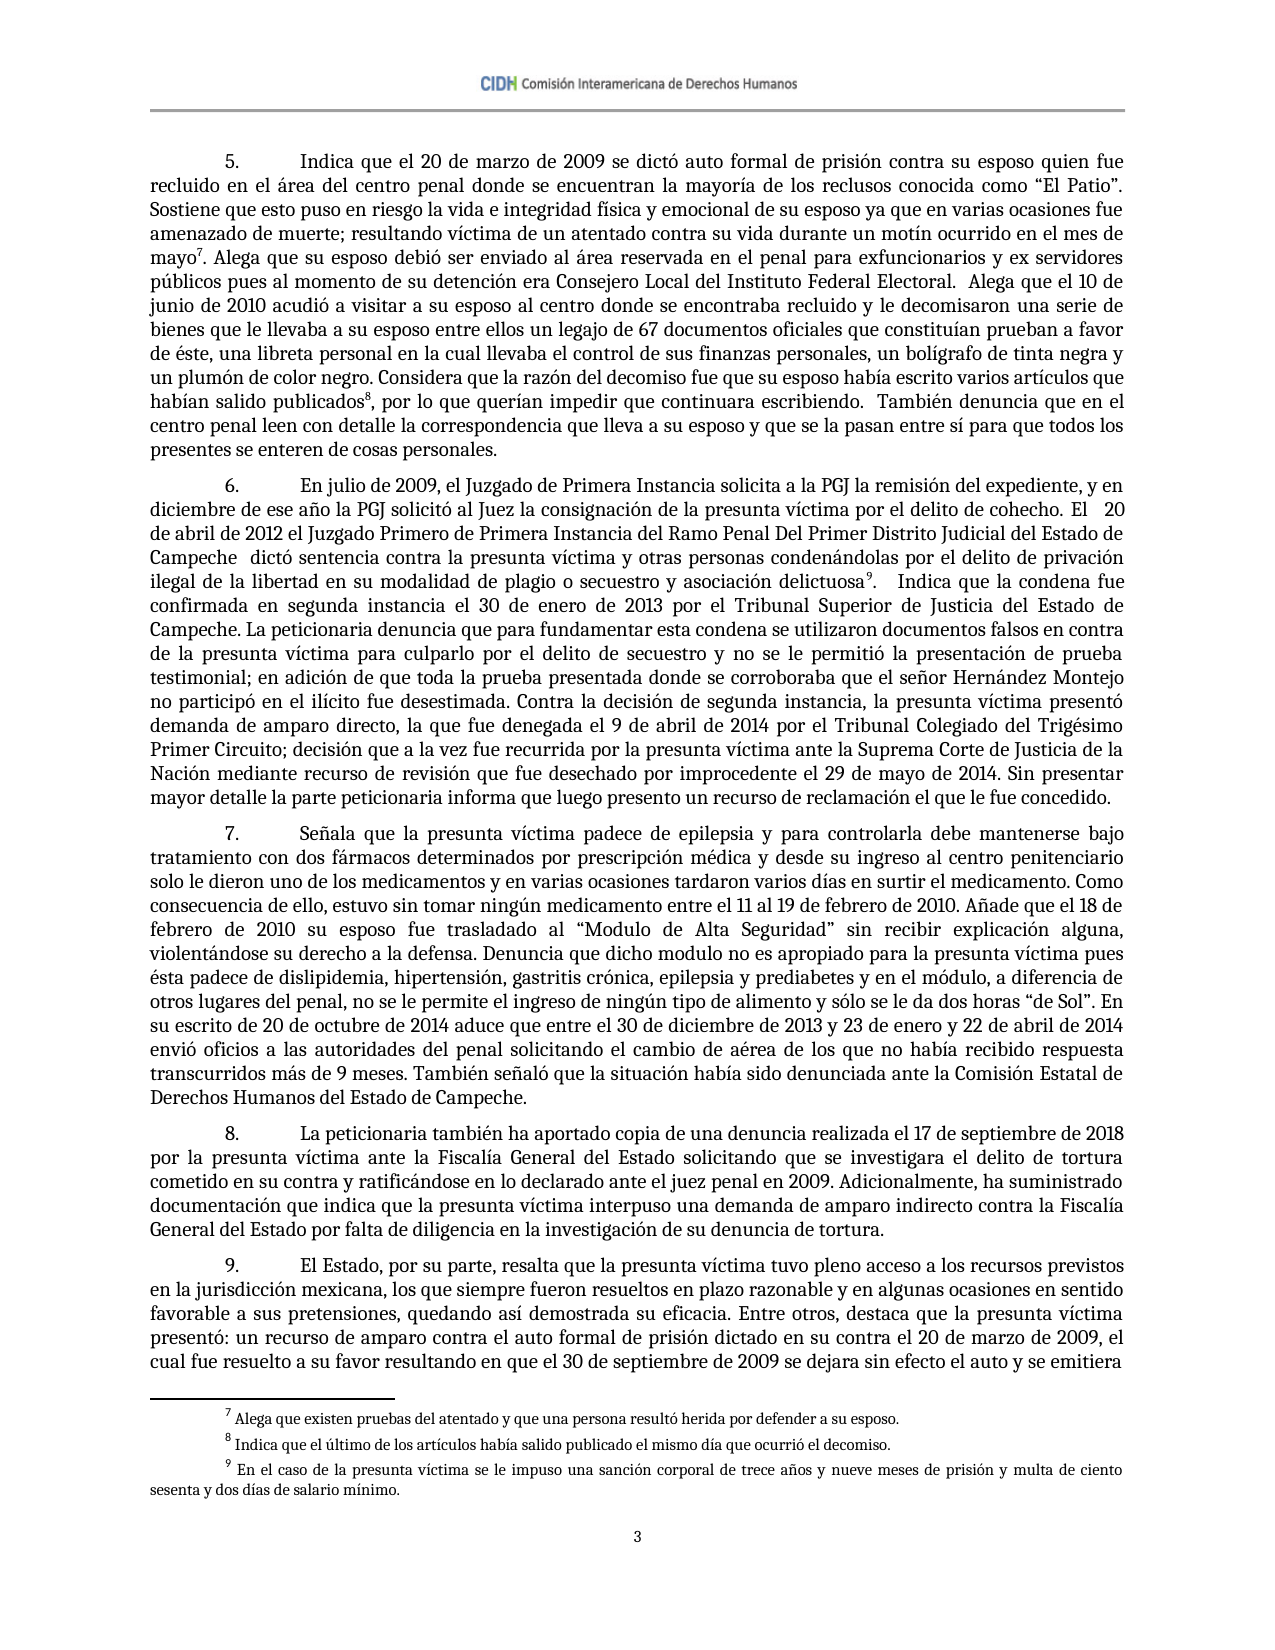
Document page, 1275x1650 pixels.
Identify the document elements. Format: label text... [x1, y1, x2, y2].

list En julio de 2009, el Juzgado de Primera Instancia solicita a la PGJ la remisión del expediente, y en diciembre de ese año la PGJ solicitó al Juez la consignación de la presunta víctima por el delito de cohecho. El 20 de abril de 2012 el Juzgado Primero de Primera Instancia del Ramo Penal Del Primer Distrito Judicial del Estado de Campeche dictó sentencia contra la presunta víctima y otras personas condenándolas por el delito de privación ilegal de la libertad en su modalidad de plagio o secuestro y asociación delictuosa. Indica que la condena fue confirmada en segunda instancia el 30 de enero de 2013 por el Tribunal Superior de Justicia del Estado de Campeche. La peticionaria denuncia que para fundamentar esta condena se utilizaron documentos falsos en contra de la presunta víctima para culparlo por el delito de secuestro y no se le permitió la presentación de prueba testimonial; en adición de que toda la prueba presentada donde se corroboraba que el señor Hernández Montejo no participó en el ilícito fue desestimada. Contra la decisión de segunda instancia, la presunta víctima presentó demanda de amparo directo, la que fue denegada el 9 de abril de 2014 por el Tribunal Colegiado del Trigésimo Primer Circuito; decisión que a la vez fue recurrida por la presunta víctima ante la Suprema Corte de Justicia de la Nación mediante recurso de revisión que fue desechado por improcedente el 29 de mayo de 2014. Sin presentar mayor detalle la parte peticionaria informa que luego presento un recurso de reclamación el que le fue concedido. [150, 474, 1125, 809]
list La peticionaria también ha aportado copia de una denuncia realizada el 17 de septiembre de 2018 por la presunta víctima ante la Fiscalía General del Estado solicitando que se investigara el delito de tortura cometido en su contra y ratificándose en lo declarado ante el juez penal en 2009. Adicionalmente, ha suministrado documentación que indica que la presunta víctima interpuso una demanda de amparo indirecto contra la Fiscalía General del Estado por falta de diligencia en la investigación de su denuncia de tortura. [150, 1122, 1125, 1242]
picture [475, 75, 800, 93]
list Señala que la presunta víctima padece de epilepsia y para controlarla debe mantenerse bajo tratamiento con dos fármacos determinados por prescripción médica y desde su ingreso al centro penitenciario solo le dieron uno de los medicamentos y en varias ocasiones tardaron varios días en surtir el medicamento. Como consecuencia de ello, estuvo sin tomar ningún medicamento entre el 11 al 19 de febrero de 2010. Añade que el 18 de febrero de 2010 su esposo fue trasladado al “Modulo de Alta Seguridad” sin recibir explicación alguna, violentándose su derecho a la defensa. Denuncia que dicho modulo no es apropiado para la presunta víctima pues ésta padece de dislipidemia, hipertensión, gastritis crónica, epilepsia y prediabetes y en el módulo, a diferencia de otros lugares del penal, no se le permite el ingreso de ningún tipo de alimento y sólo se le da dos horas “de Sol”. En su escrito de 20 de octubre de 2014 aduce que entre el 30 de diciembre de 2013 y 23 de enero y 22 de abril de 2014 envió oficios a las autoridades del penal solicitando el cambio de aérea de los que no había recibido respuesta transcurridos más de 9 meses. También señaló que la situación había sido denunciada ante la Comisión Estatal de Derechos Humanos del Estado de Campeche. [150, 822, 1125, 1109]
list Indica que el 20 de marzo de 2009 se dictó auto formal de prisión contra su esposo quien fue recluido en el área del centro penal donde se encuentran la mayoría de los reclusos conocida como “El Patio”. Sostiene que esto puso en riesgo la vida e integridad física y emocional de su esposo ya que en varias ocasiones fue amenazado de muerte; resultando víctima de un atentado contra su vida durante un motín ocurrido en el mes de mayo. Alega que su esposo debió ser enviado al área reservada en el penal para exfuncionarios y ex servidores públicos pues al momento de su detención era Consejero Local del Instituto Federal Electoral. Alega que el 10 de junio de 2010 acudió a visitar a su esposo al centro donde se encontraba recluido y le decomisaron una serie de bienes que le llevaba a su esposo entre ellos un legajo de 67 documentos oficiales que constituían prueban a favor de éste, una libreta personal en la cual llevaba el control de sus finanzas personales, un bolígrafo de tinta negra y un plumón de color negro. Considera que la razón del decomiso fue que su esposo había escrito varios artículos que habían salido publicados, por lo que querían impedir que continuara escribiendo. También denuncia que en el centro penal leen con detalle la correspondencia que lleva a su esposo y que se la pasan entre sí para que todos los presentes se enteren de cosas personales. [150, 150, 1125, 461]
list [150, 1254, 1125, 1374]
